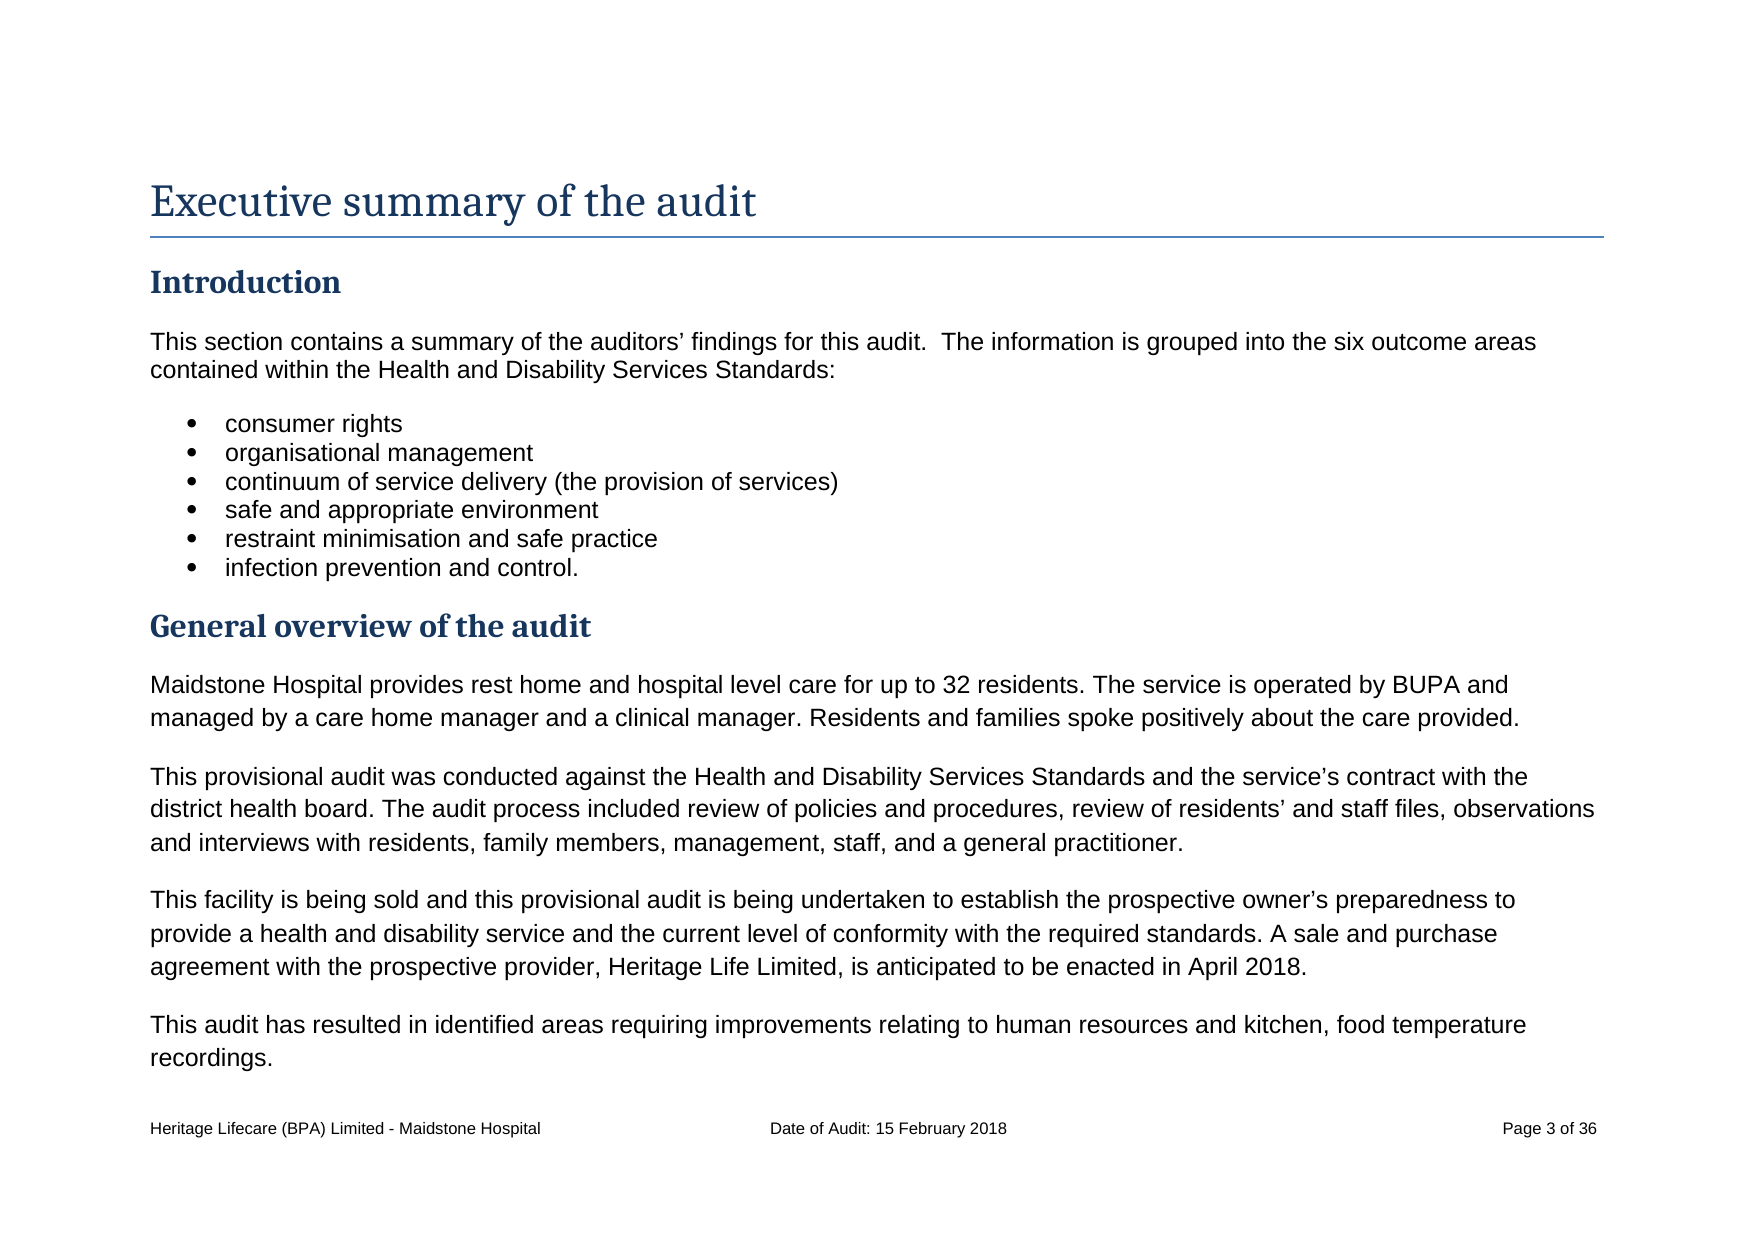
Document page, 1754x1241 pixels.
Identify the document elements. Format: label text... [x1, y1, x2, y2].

list continuum of service delivery (the provision of services) [187, 467, 1604, 496]
list consumer rights [187, 409, 1604, 438]
list restraint minimisation and safe practice [187, 524, 1604, 553]
subtitle General overview of the audit [150, 607, 1604, 645]
list organisational management [187, 438, 1604, 467]
subtitle Executive summary of the audit [150, 175, 1604, 236]
text Maidstone Hospital provides rest home and hospital level care for up to 32 residents. The service is operated by BUPA and managed by a care home manager and a clinical manager. Residents and families spoke positively about the care provided. [150, 670, 1604, 732]
list infection prevention and control. [187, 553, 1604, 582]
text This facility is being sold and this provisional audit is being undertaken to establish the prospective owner’s preparedness to provide a health and disability service and the current level of conformity with the required standards. A sale and purchase agreement with the prospective provider, Heritage Life Limited, is anticipated to be enacted in April 2018. [150, 886, 1604, 980]
subtitle Introduction [150, 263, 1604, 301]
text This audit has resulted in identified areas requiring improvements relating to human resources and kitchen, food temperature recordings. [150, 1009, 1604, 1071]
list safe and appropriate environment [187, 496, 1604, 524]
text This provisional audit was conducted against the Health and Disability Services Standards and the service’s contract with the district health board. The audit process included review of policies and procedures, review of residents’ and staff files, observations and interviews with residents, family members, management, staff, and a general practitioner. [150, 761, 1604, 856]
text This section contains a summary of the auditors’ findings for this audit. The information is grouped into the six outcome areas contained within the Health and Disability Services Standards: [150, 326, 1604, 384]
